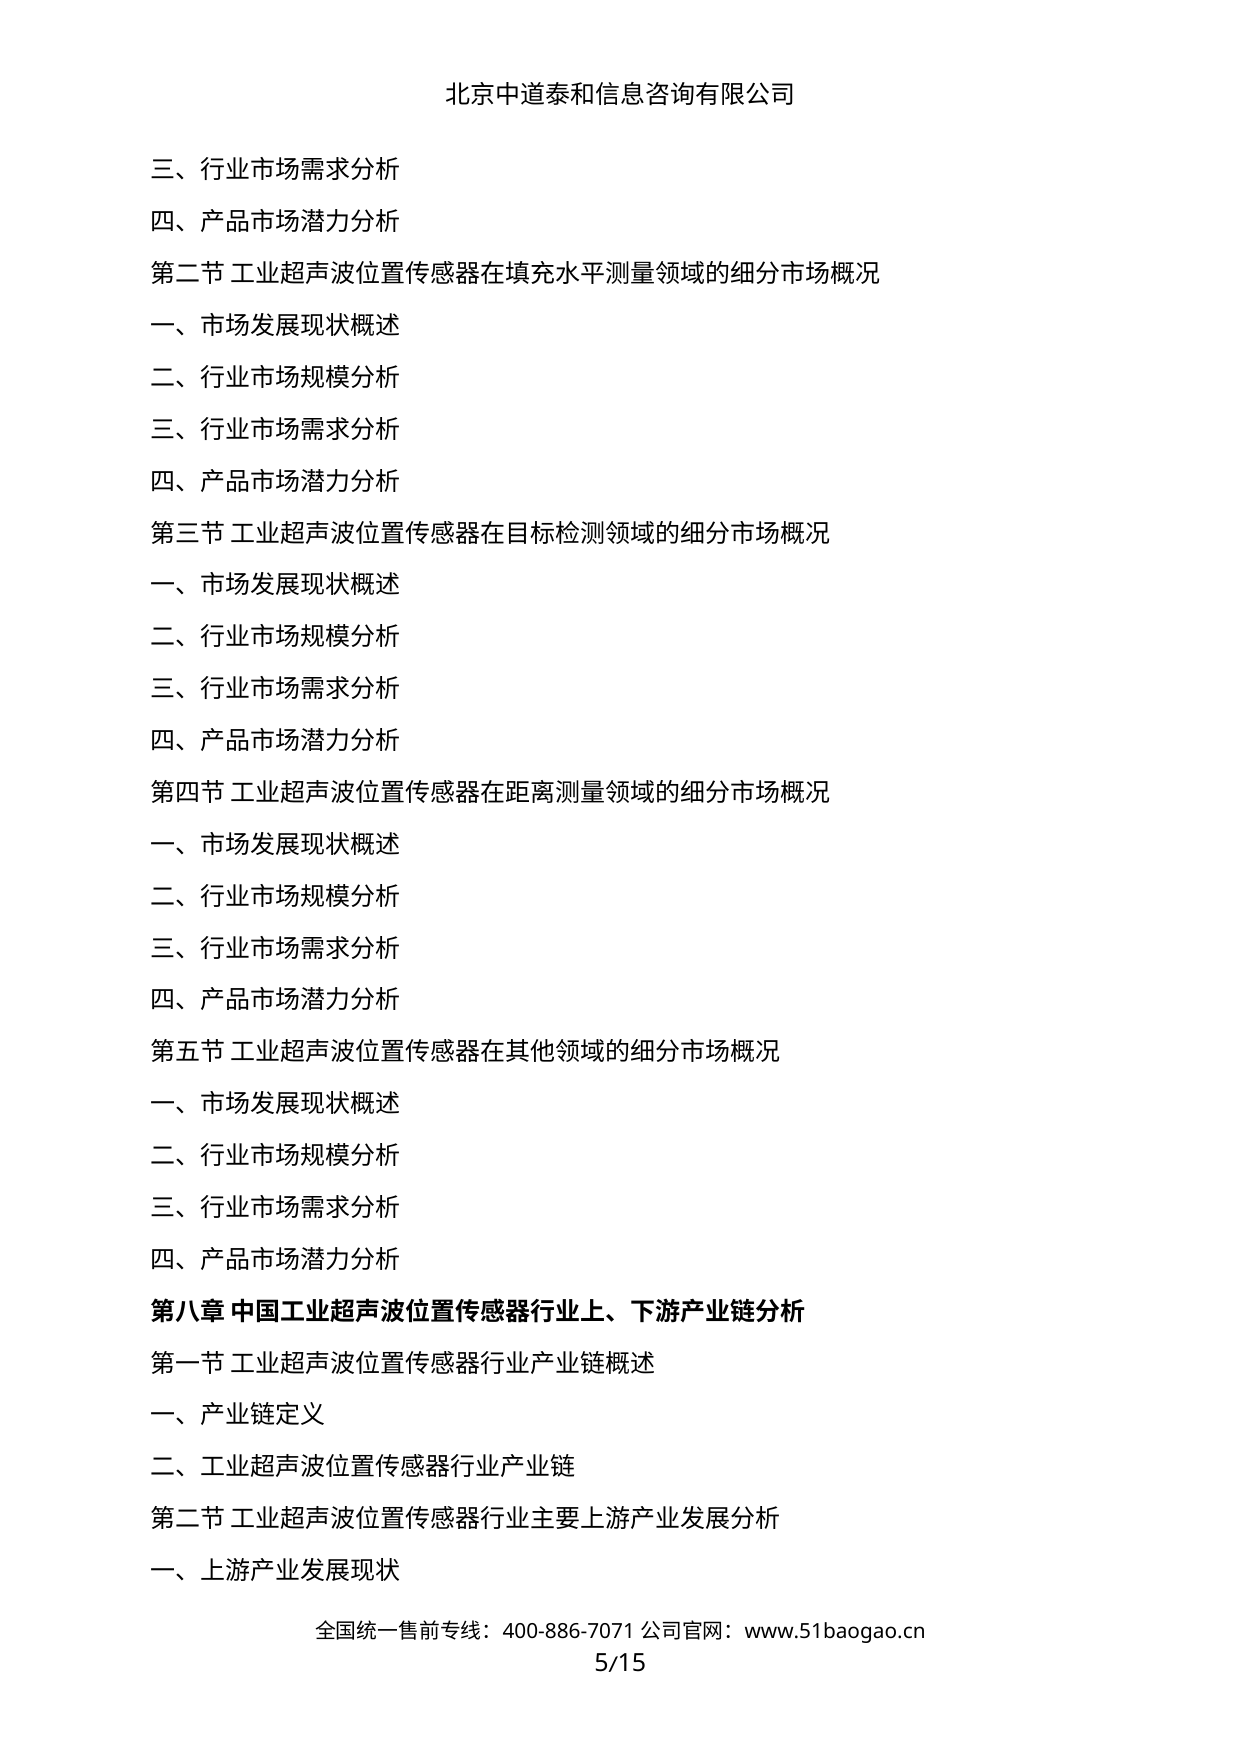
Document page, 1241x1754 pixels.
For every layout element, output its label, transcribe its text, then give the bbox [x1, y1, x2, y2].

text 一、上游产业发展现状 [150, 1551, 1090, 1587]
text 三、行业市场需求分析 [150, 150, 1090, 186]
text 二、工业超声波位置传感器行业产业链 [150, 1447, 1090, 1483]
text 三、行业市场需求分析 [150, 1187, 1090, 1224]
text 一、市场发展现状概述 [150, 824, 1090, 861]
text 二、行业市场规模分析 [150, 876, 1090, 912]
text 一、市场发展现状概述 [150, 1084, 1090, 1120]
text 第四节 工业超声波位置传感器在距离测量领域的细分市场概况 [150, 772, 1090, 809]
text 第五节 工业超声波位置传感器在其他领域的细分市场概况 [150, 1032, 1090, 1068]
text 三、行业市场需求分析 [150, 928, 1090, 964]
text 第二节 工业超声波位置传感器在填充水平测量领域的细分市场概况 [150, 254, 1090, 290]
text 一、市场发展现状概述 [150, 565, 1090, 601]
text 一、产业链定义 [150, 1395, 1090, 1431]
text 四、产品市场潜力分析 [150, 721, 1090, 757]
text 四、产品市场潜力分析 [150, 202, 1090, 238]
text 四、产品市场潜力分析 [150, 461, 1090, 497]
text 二、行业市场规模分析 [150, 617, 1090, 653]
text 三、行业市场需求分析 [150, 409, 1090, 446]
text 二、行业市场规模分析 [150, 1136, 1090, 1172]
text 一、市场发展现状概述 [150, 306, 1090, 342]
text 第八章 中国工业超声波位置传感器行业上、下游产业链分析 [150, 1291, 1090, 1327]
text 二、行业市场规模分析 [150, 357, 1090, 394]
text 第一节 工业超声波位置传感器行业产业链概述 [150, 1343, 1090, 1379]
text 四、产品市场潜力分析 [150, 980, 1090, 1016]
text 第二节 工业超声波位置传感器行业主要上游产业发展分析 [150, 1499, 1090, 1535]
text 三、行业市场需求分析 [150, 669, 1090, 705]
text 第三节 工业超声波位置传感器在目标检测领域的细分市场概况 [150, 513, 1090, 549]
text 四、产品市场潜力分析 [150, 1239, 1090, 1276]
